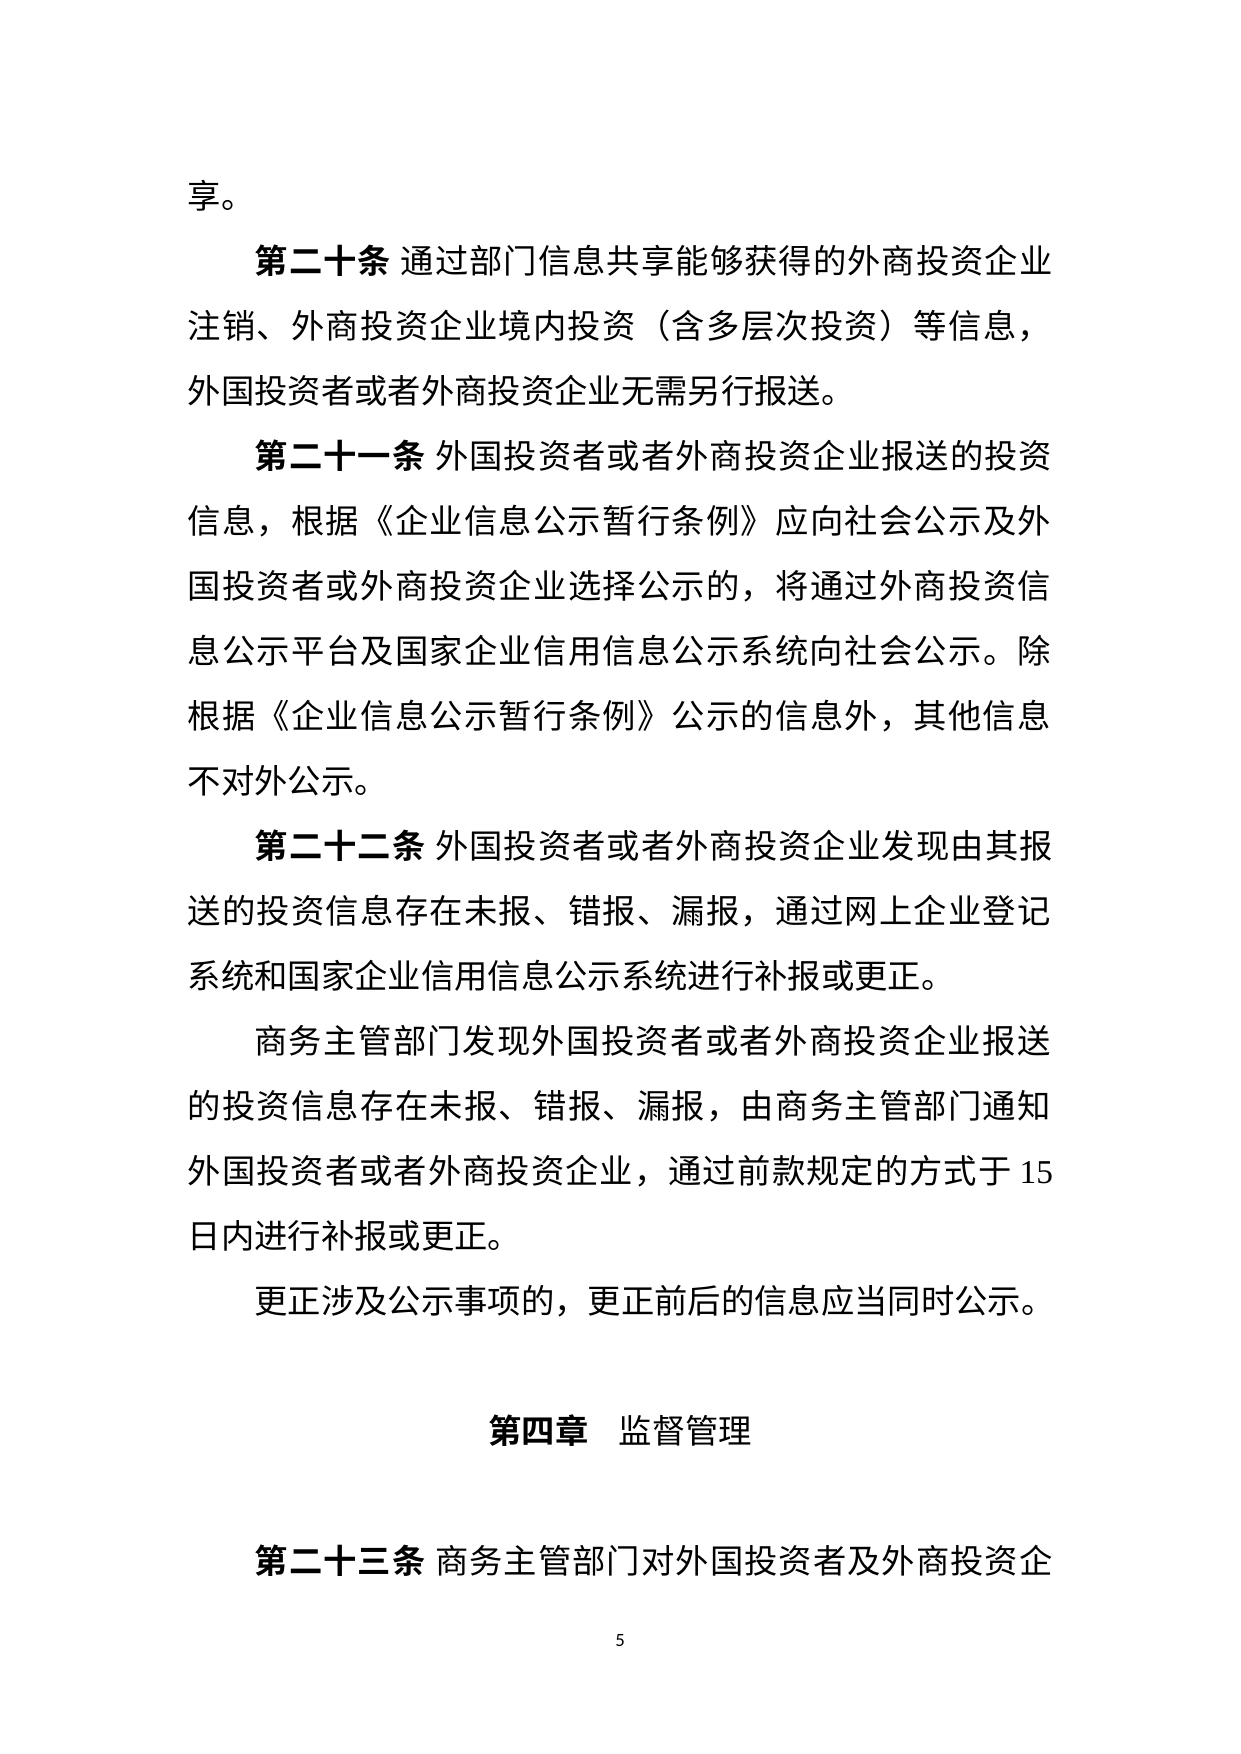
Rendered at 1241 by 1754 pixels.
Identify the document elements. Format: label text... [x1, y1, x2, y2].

text 第二十一条 外国投资者或者外商投资企业报送的投资信息，根据《企业信息公示暂行条例》应向社会公示及外国投资者或外商投资企业选择公示的，将通过外商投资信息公示平台及国家企业信用信息公示系统向社会公示。除根据《企业信息公示暂行条例》公示的信息外，其他信息不对外公示。 [187, 422, 1053, 812]
text 商务主管部门发现外国投资者或者外商投资企业报送的投资信息存在未报、错报、漏报，由商务主管部门通知外国投资者或者外商投资企业，通过前款规定的方式于15日内进行补报或更正。 [187, 1007, 1053, 1267]
text 第二十条 通过部门信息共享能够获得的外商投资企业注销、外商投资企业境内投资（含多层次投资）等信息，外国投资者或者外商投资企业无需另行报送。 [187, 227, 1053, 422]
text 更正涉及公示事项的，更正前后的信息应当同时公示。 [187, 1267, 1053, 1332]
text 第二十二条 外国投资者或者外商投资企业发现由其报送的投资信息存在未报、错报、漏报，通过网上企业登记系统和国家企业信用信息公示系统进行补报或更正。 [187, 812, 1053, 1007]
text 第四章 监督管理 [187, 1397, 1053, 1462]
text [187, 1527, 1053, 1592]
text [187, 162, 1053, 227]
